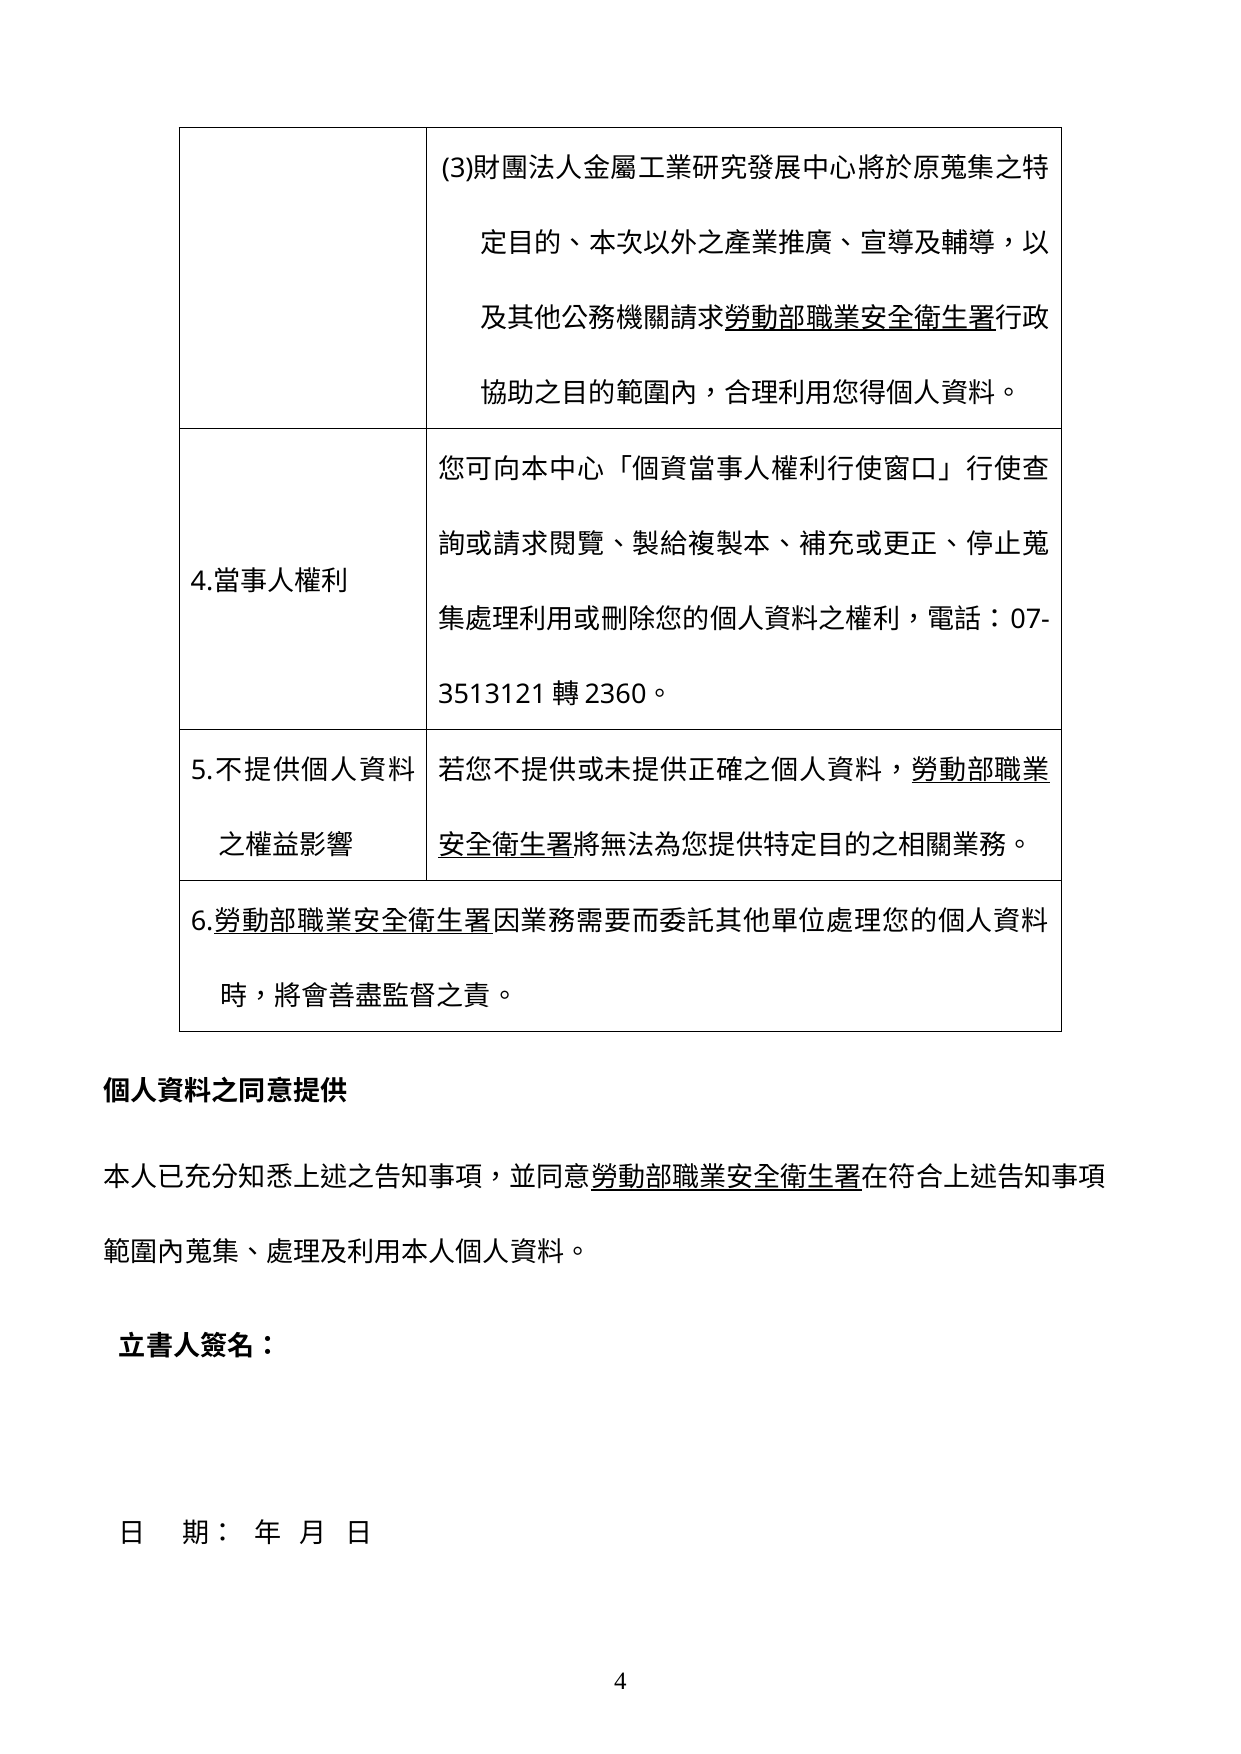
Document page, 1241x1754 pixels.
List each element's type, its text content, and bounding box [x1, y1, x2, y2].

text 日 期： 年 月 日 [119, 1493, 1122, 1568]
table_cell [427, 128, 1061, 428]
table_cell 5.不提供個人資料之權益影響 [180, 730, 426, 880]
table_cell 6.勞動部職業安全衛生署因業務需要而委託其他單位處理您的個人資料時，將會善盡監督之責。 [180, 881, 1061, 1031]
table_cell 4.當事人權利 [180, 429, 426, 729]
table_cell 您可向本中心「個資當事人權利行使窗口」行使查詢或請求閱覽、製給複製本、補充或更正、停止蒐集處理利用或刪除您的個人資料之權利，電話：07-3513121轉2360。 [427, 429, 1061, 729]
text 立書人簽名： [119, 1306, 1122, 1381]
table_cell 若您不提供或未提供正確之個人資料，勞動部職業安全衛生署將無法為您提供特定目的之相關業務。 [427, 730, 1061, 880]
text 本人已充分知悉上述之告知事項，並同意勞動部職業安全衛生署在符合上述告知事項範圍內蒐集、處理及利用本人個人資料。 [103, 1137, 1122, 1287]
text 個人資料之同意提供 [103, 1051, 1122, 1126]
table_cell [180, 128, 426, 428]
